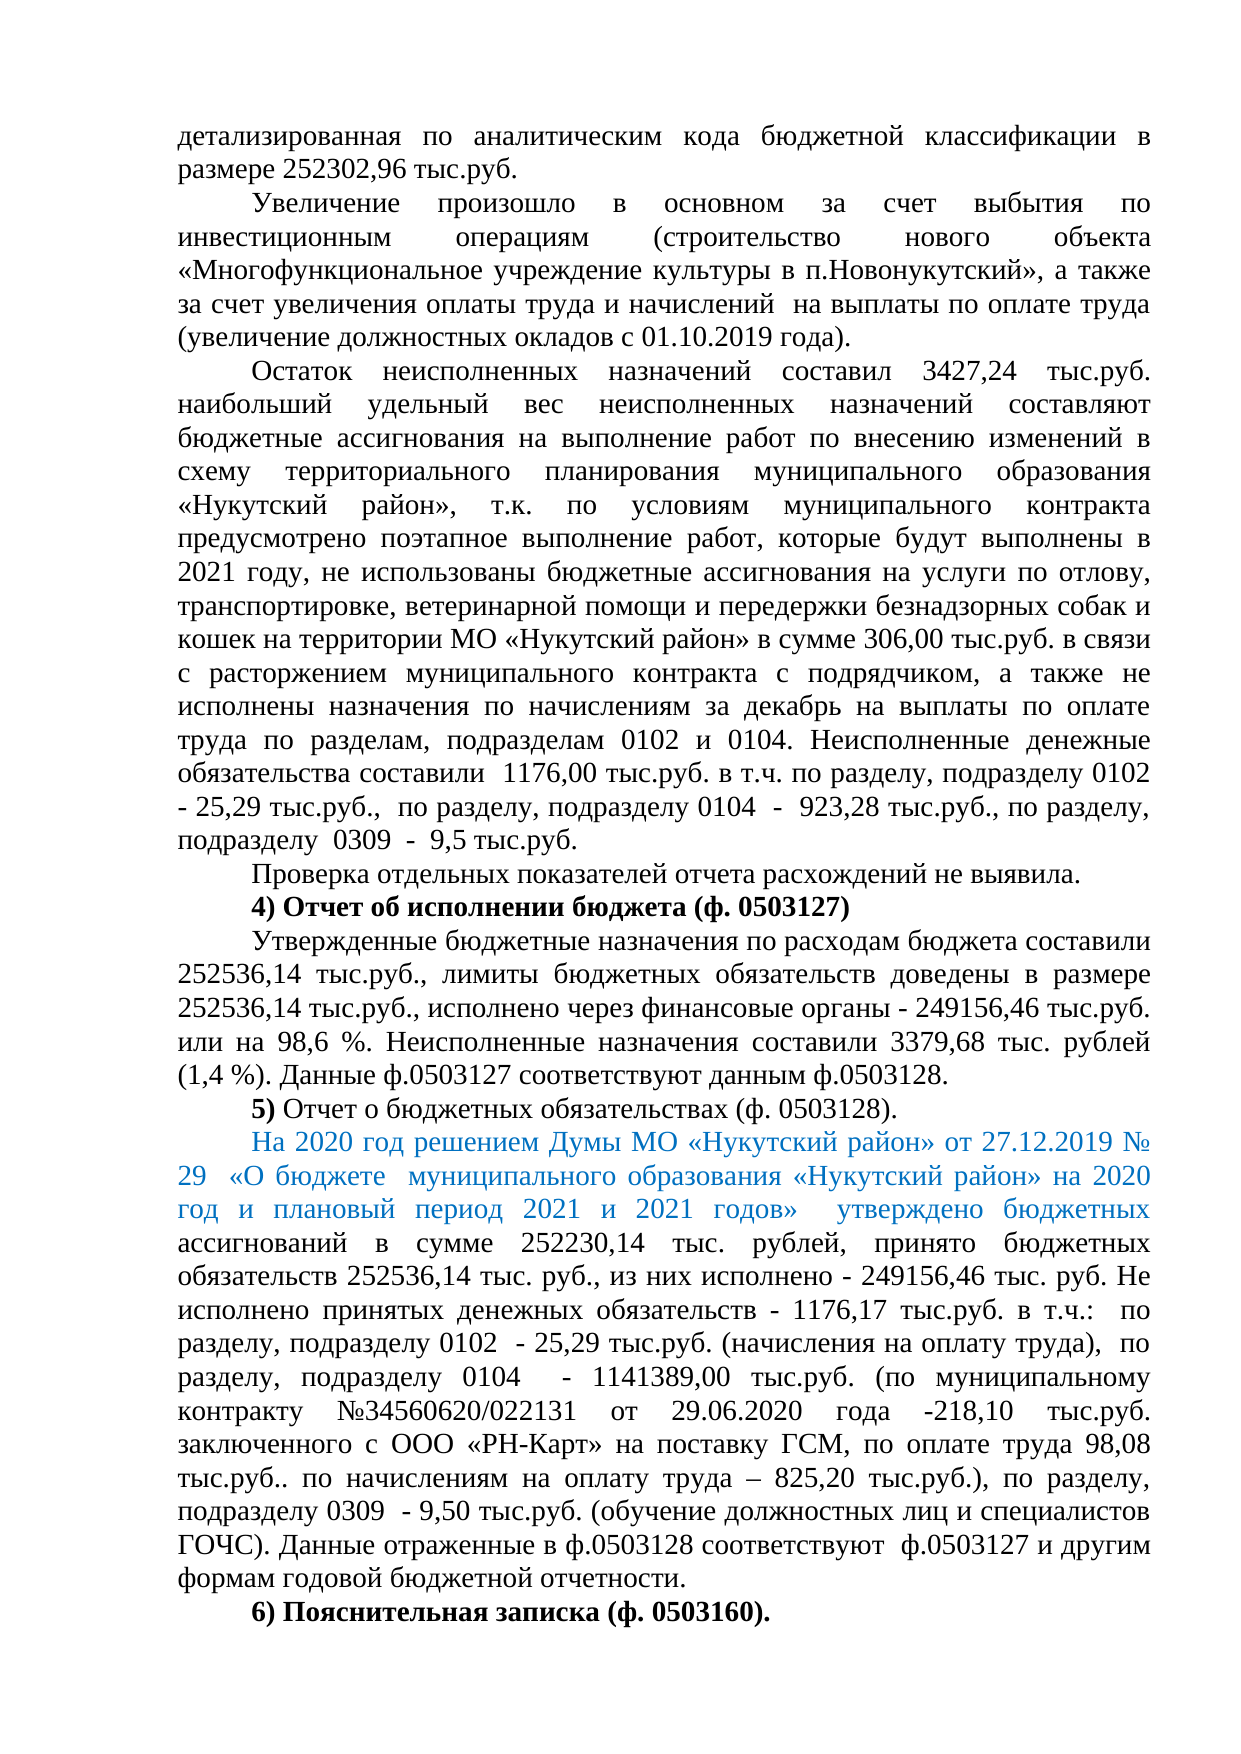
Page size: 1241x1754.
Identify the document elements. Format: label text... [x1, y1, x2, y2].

text Остаток неисполненных назначений составил 3427,24 тыс.руб. наибольший удельный вес неисполненных назначений составляют бюджетные ассигнования на выполнение работ по внесению изменений в схему территориального планирования муниципального образования «Нукутский район», т.к. по условиям муниципального контракта предусмотрено поэтапное выполнение работ, которые будут выполнены в 2021 году, не использованы бюджетные ассигнования на услуги по отлову, транспортировке, ветеринарной помощи и передержки безнадзорных собак и кошек на территории МО «Нукутский район» в сумме 306,00 тыс.руб. в связи с расторжением муниципального контракта с подрядчиком, а также не исполнены назначения по начислениям за декабрь на выплаты по оплате труда по разделам, подразделам 0102 и 0104. Неисполненные денежные обязательства составили 1176,00 тыс.руб. в т.ч. по разделу, подразделу 0102 - 25,29 тыс.руб., по разделу, подразделу 0104 - 923,28 тыс.руб., по разделу, подразделу 0309 - 9,5 тыс.руб. [177, 353, 1152, 856]
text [177, 118, 1152, 185]
text Утвержденные бюджетные назначения по расходам бюджета составили 252536,14 тыс.руб., лимиты бюджетных обязательств доведены в размере 252536,14 тыс.руб., исполнено через финансовые органы - 249156,46 тыс.руб. или на 98,6 %. Неисполненные назначения составили 3379,68 тыс. рублей (1,4 %). Данные ф.0503127 соответствуют данным ф.0503128. [177, 923, 1152, 1091]
text 4) Отчет об исполнении бюджета (ф. 0503127) [177, 889, 1152, 923]
text На 2020 год решением Думы МО «Нукутский район» от 27.12.2019 № 29 «О бюджете муниципального образования «Нукутский район» на 2020 год и плановый период 2021 и 2021 годов» утверждено бюджетных ассигнований в сумме 252230,14 тыс. рублей, принято бюджетных обязательств 252536,14 тыс. руб., из них исполнено - 249156,46 тыс. руб. Не исполнено принятых денежных обязательств - 1176,17 тыс.руб. в т.ч.: по разделу, подразделу 0102 - 25,29 тыс.руб. (начисления на оплату труда), по разделу, подразделу 0104 - 1141389,00 тыс.руб. (по муниципальному контракту №34560620/022131 от 29.06.2020 года -218,10 тыс.руб. заключенного с ООО «РН-Карт» на поставку ГСМ, по оплате труда 98,08 тыс.руб.. по начислениям на оплату труда – 825,20 тыс.руб.), по разделу, подразделу 0309 - 9,50 тыс.руб. (обучение должностных лиц и специалистов ГОЧС). Данные отраженные в ф.0503128 соответствуют ф.0503127 и другим формам годовой бюджетной отчетности. [177, 1124, 1152, 1594]
text 6) Пояснительная записка (ф. 0503160). [177, 1594, 1152, 1627]
text Увеличение произошло в основном за счет выбытия по инвестиционным операциям (строительство нового объекта «Многофункциональное учреждение культуры в п.Новонукутский», а также за счет увеличения оплаты труда и начислений на выплаты по оплате труда (увеличение должностных окладов с 01.10.2019 года). [177, 185, 1152, 353]
text 5) Отчет о бюджетных обязательствах (ф. 0503128). [177, 1091, 1152, 1124]
text Проверка отдельных показателей отчета расхождений не выявила. [177, 856, 1152, 889]
